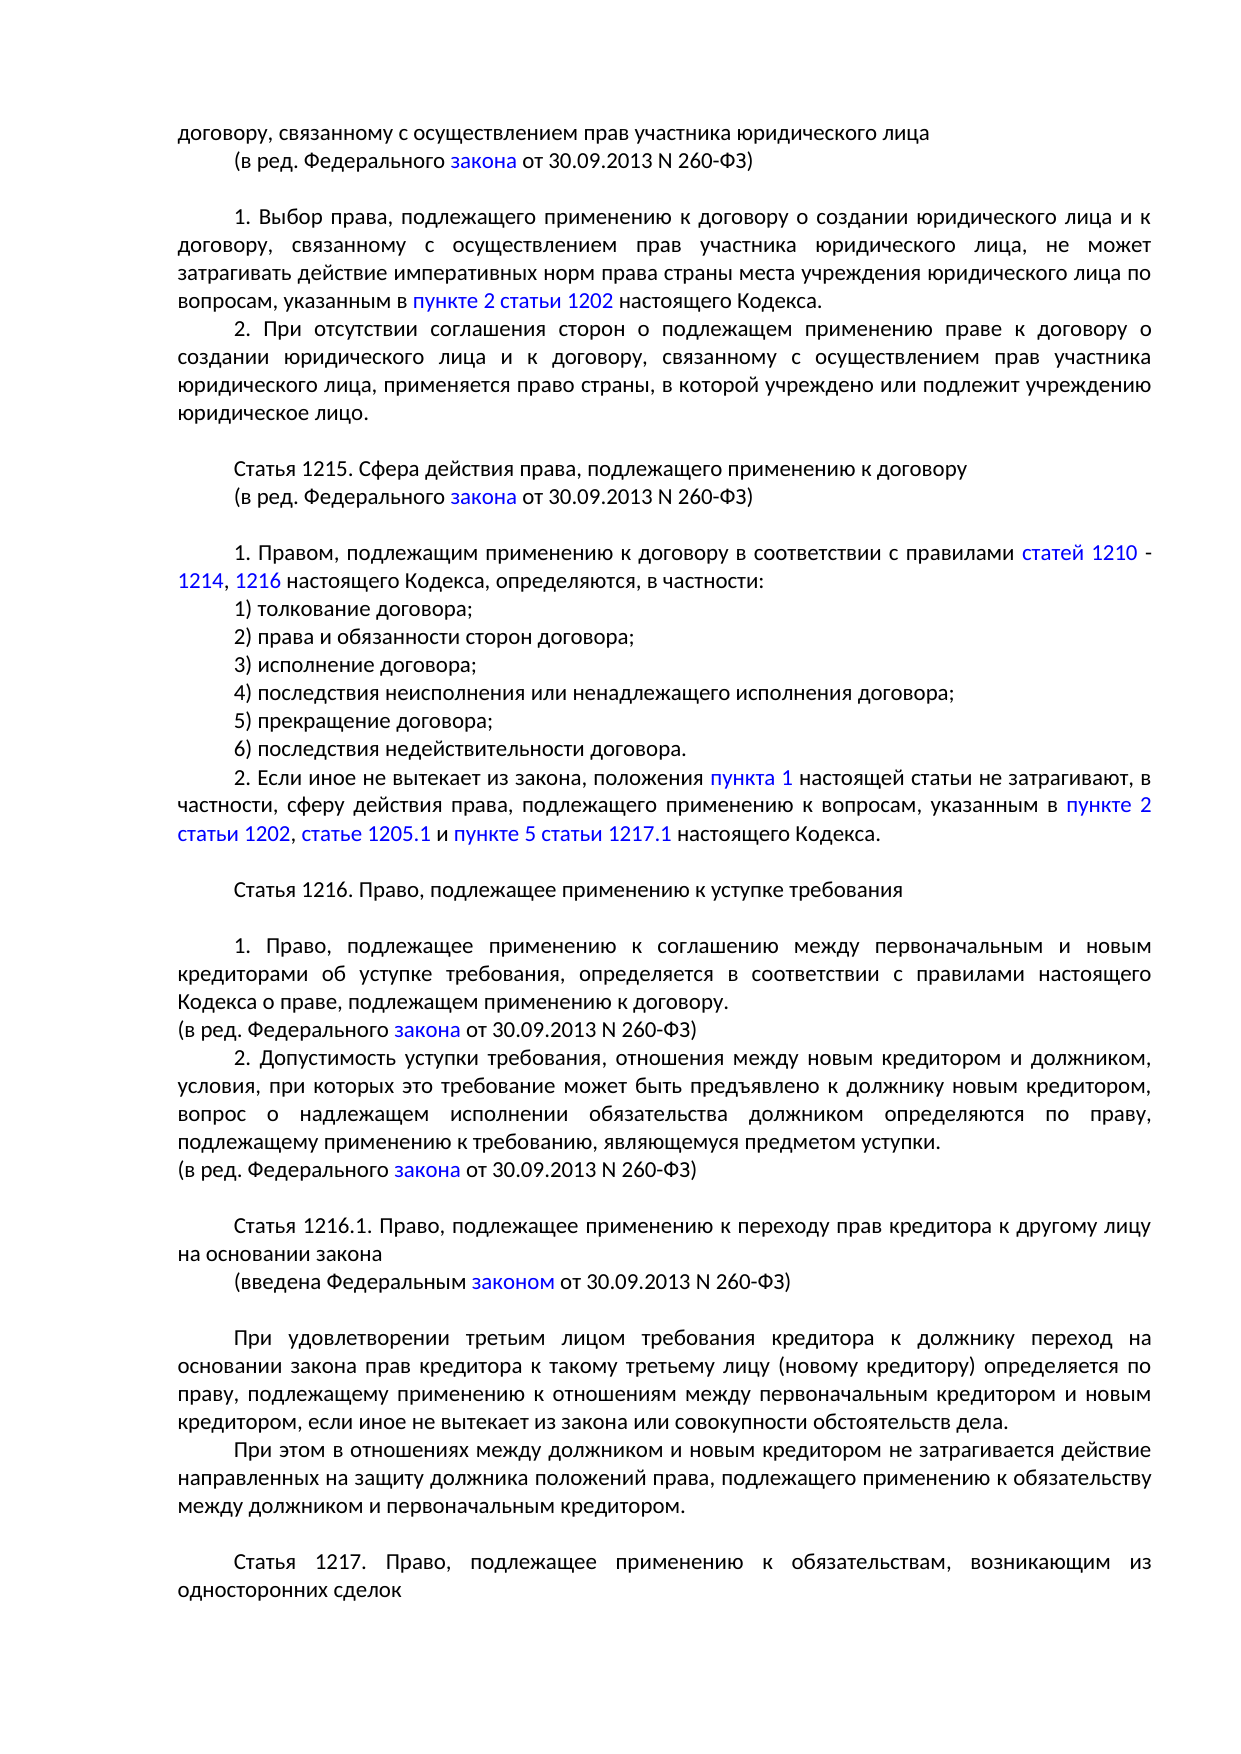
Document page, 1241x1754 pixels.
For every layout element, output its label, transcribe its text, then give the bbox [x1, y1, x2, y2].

text 4) последствия неисполнения или ненадлежащего исполнения договора; [177, 678, 1152, 707]
text 1) толкование договора; [177, 594, 1152, 622]
text Статья 1215. Сфера действия права, подлежащего применению к договору [177, 454, 1152, 482]
text 2. При отсутствии соглашения сторон о подлежащем применению праве к договору о создании юридического лица и к договору, связанному с осуществлением прав участника юридического лица, применяется право страны, в которой учреждено или подлежит учреждению юридическое лицо. [177, 314, 1152, 426]
text 3) исполнение договора; [177, 651, 1152, 678]
text 6) последствия недействительности договора. [177, 734, 1152, 763]
text Статья 1217. Право, подлежащее применению к обязательствам, возникающим из односторонних сделок [177, 1547, 1152, 1603]
text Статья 1216.1. Право, подлежащее применению к переходу прав кредитора к другому лицу на основании закона [177, 1211, 1152, 1267]
text (в ред. Федерального закона от 30.09.2013 N 260-ФЗ) [177, 146, 1152, 174]
text (в ред. Федерального закона от 30.09.2013 N 260-ФЗ) [177, 1015, 1152, 1043]
text 5) прекращение договора; [177, 707, 1152, 734]
text (в ред. Федерального закона от 30.09.2013 N 260-ФЗ) [177, 1155, 1152, 1183]
text При этом в отношениях между должником и новым кредитором не затрагивается действие направленных на защиту должника положений права, подлежащего применению к обязательству между должником и первоначальным кредитором. [177, 1435, 1152, 1519]
text 2. Если иное не вытекает из закона, положения пункта 1 настоящей статьи не затрагивают, в частности, сферу действия права, подлежащего применению к вопросам, указанным в пункте 2 статьи 1202, статье 1205.1 и пункте 5 статьи 1217.1 настоящего Кодекса. [177, 763, 1152, 847]
text 2. Допустимость уступки требования, отношения между новым кредитором и должником, условия, при которых это требование может быть предъявлено к должнику новым кредитором, вопрос о надлежащем исполнении обязательства должником определяются по праву, подлежащему применению к требованию, являющемуся предметом уступки. [177, 1043, 1152, 1155]
text 2) права и обязанности сторон договора; [177, 622, 1152, 651]
text Статья 1216. Право, подлежащее применению к уступке требования [177, 875, 1152, 903]
text 1. Правом, подлежащим применению к договору в соответствии с правилами статей 1210 - 1214, 1216 настоящего Кодекса, определяются, в частности: [177, 538, 1152, 594]
text 1. Выбор права, подлежащего применению к договору о создании юридического лица и к договору, связанному с осуществлением прав участника юридического лица, не может затрагивать действие императивных норм права страны места учреждения юридического лица по вопросам, указанным в пункте 2 статьи 1202 настоящего Кодекса. [177, 202, 1152, 314]
text 1. Право, подлежащее применению к соглашению между первоначальным и новым кредиторами об уступке требования, определяется в соответствии с правилами настоящего Кодекса о праве, подлежащем применению к договору. [177, 931, 1152, 1015]
text (введена Федеральным законом от 30.09.2013 N 260-ФЗ) [177, 1267, 1152, 1295]
text При удовлетворении третьим лицом требования кредитора к должнику переход на основании закона прав кредитора к такому третьему лицу (новому кредитору) определяется по праву, подлежащему применению к отношениям между первоначальным кредитором и новым кредитором, если иное не вытекает из закона или совокупности обстоятельств дела. [177, 1323, 1152, 1435]
text (в ред. Федерального закона от 30.09.2013 N 260-ФЗ) [177, 482, 1152, 510]
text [177, 118, 1152, 146]
